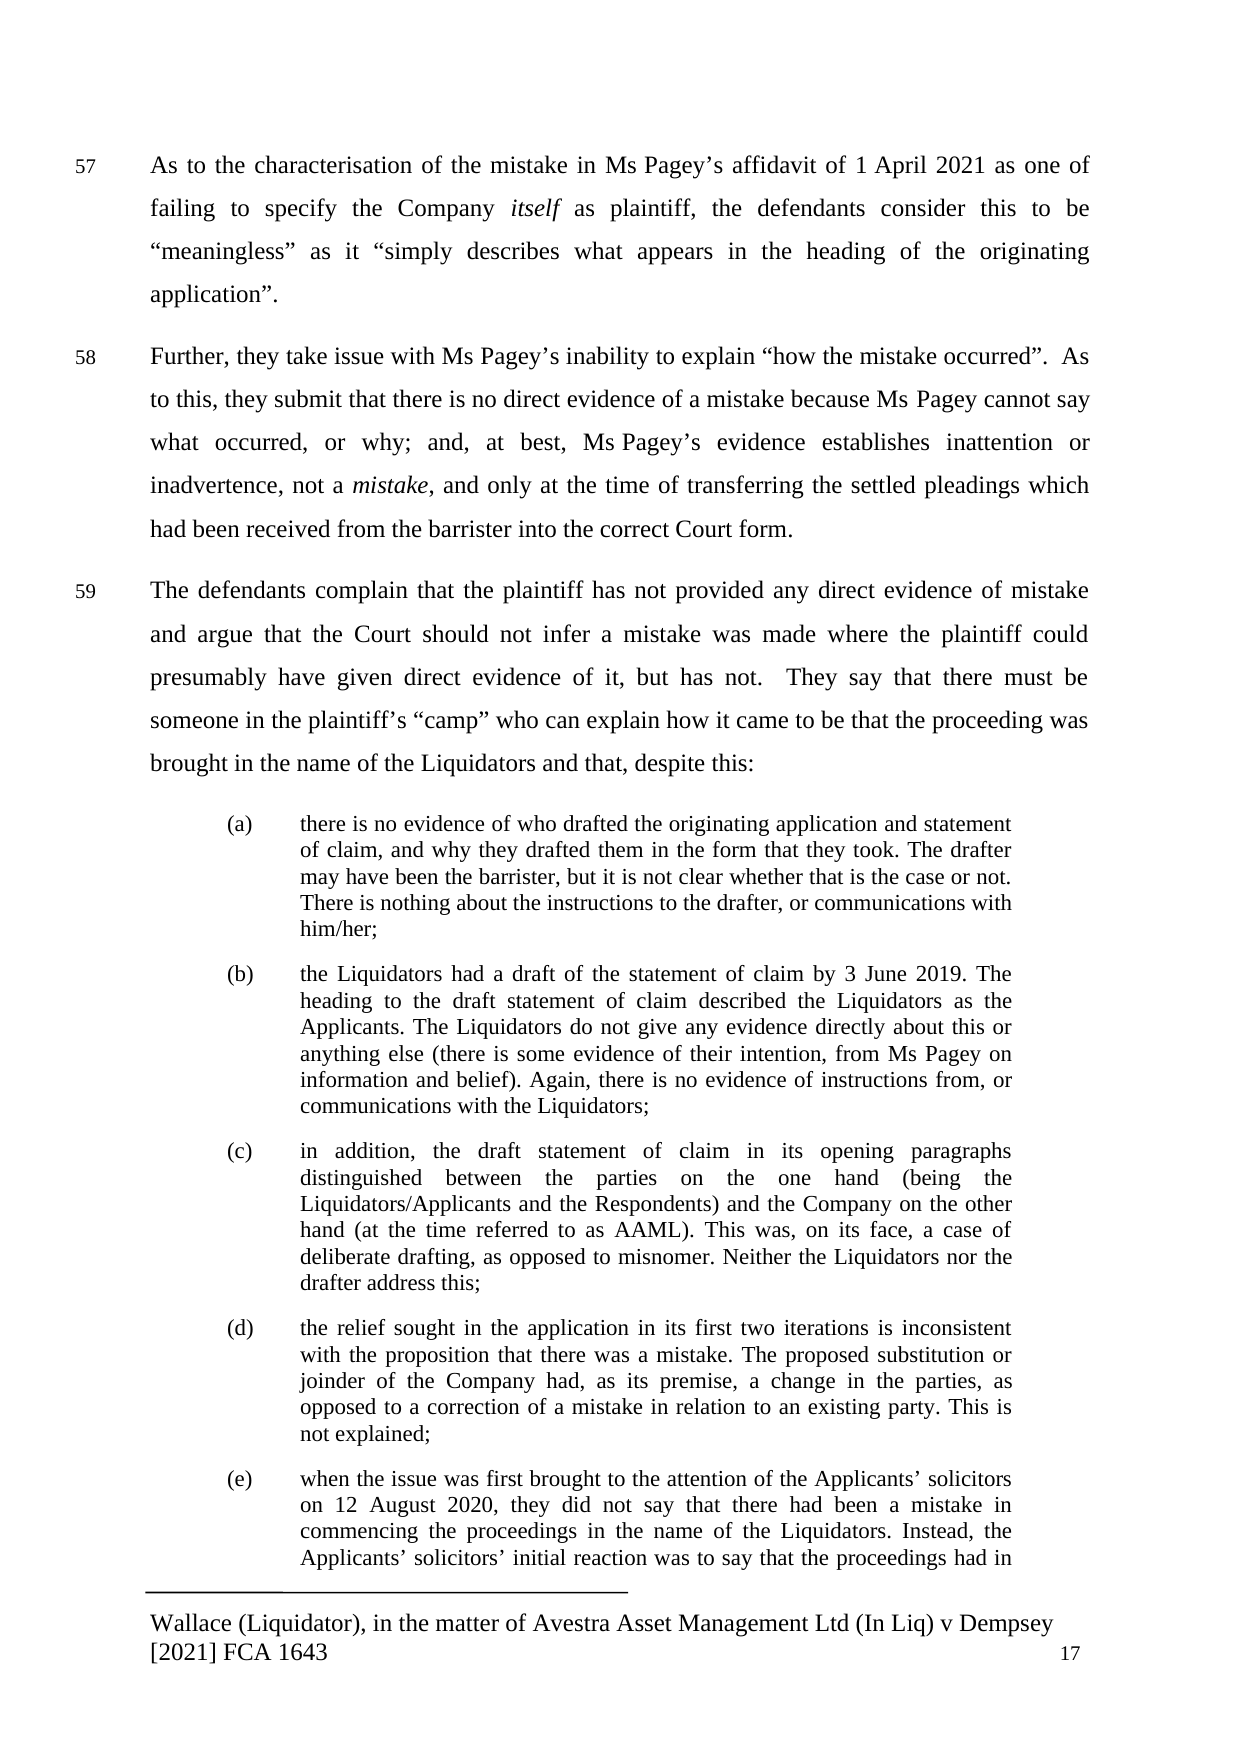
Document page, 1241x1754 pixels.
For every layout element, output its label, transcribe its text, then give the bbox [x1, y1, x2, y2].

text The defendants complain that the plaintiff has not provided any direct evidence of mistake and argue that the Court should not infer a mistake was made where the plaintiff could presumably have given direct evidence of it, but has not. They say that there must be someone in the plaintiff’s “camp” who can explain how it came to be that the proceeding was brought in the name of the Liquidators and that, despite this: [75, 576, 1090, 777]
text As to the characterisation of the mistake in Ms Pagey’s affidavit of 1 April 2021 as one of failing to specify the Company itself as plaintiff, the defendants consider this to be “meaningless” as it “simply describes what appears in the heading of the originating application”. [75, 150, 1090, 308]
text Further, they take issue with Ms Pagey’s inability to explain “how the mistake occurred”. As to this, they submit that there is no direct evidence of a mistake because Ms Pagey cannot say what occurred, or why; and, at best, Ms Pagey’s evidence establishes inattention or inadvertence, not a mistake, and only at the time of transferring the settled pleadings which had been received from the barrister into the correct Court form. [75, 341, 1090, 542]
text (c) in addition, the draft statement of claim in its opening paragraphs distinguished between the parties on the one hand (being the Liquidators/Applicants and the Respondents) and the Company on the other hand (at the time referred to as AAML). This was, on its face, a case of deliberate drafting, as opposed to misnomer. Neither the Liquidators nor the drafter address this; [227, 1137, 1013, 1296]
text (b) the Liquidators had a draft of the statement of claim by 3 June 2019. The heading to the draft statement of claim described the Liquidators as the Applicants. The Liquidators do not give any evidence directly about this or anything else (there is some evidence of their intention, from Ms Pagey on information and belief). Again, there is no evidence of instructions from, or communications with the Liquidators; [227, 961, 1013, 1119]
text (a) there is no evidence of who drafted the originating application and statement of claim, and why they drafted them in the form that they took. The drafter may have been the barrister, but it is not clear whether that is the case or not. There is nothing about the instructions to the drafter, or communications with him/her; [227, 810, 1013, 942]
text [227, 1465, 1013, 1570]
text (d) the relief sought in the application in its first two iterations is inconsistent with the proposition that there was a mistake. The proposed substitution or joinder of the Company had, as its premise, a change in the parties, as opposed to a correction of a mistake in relation to an existing party. This is not explained; [227, 1314, 1013, 1446]
